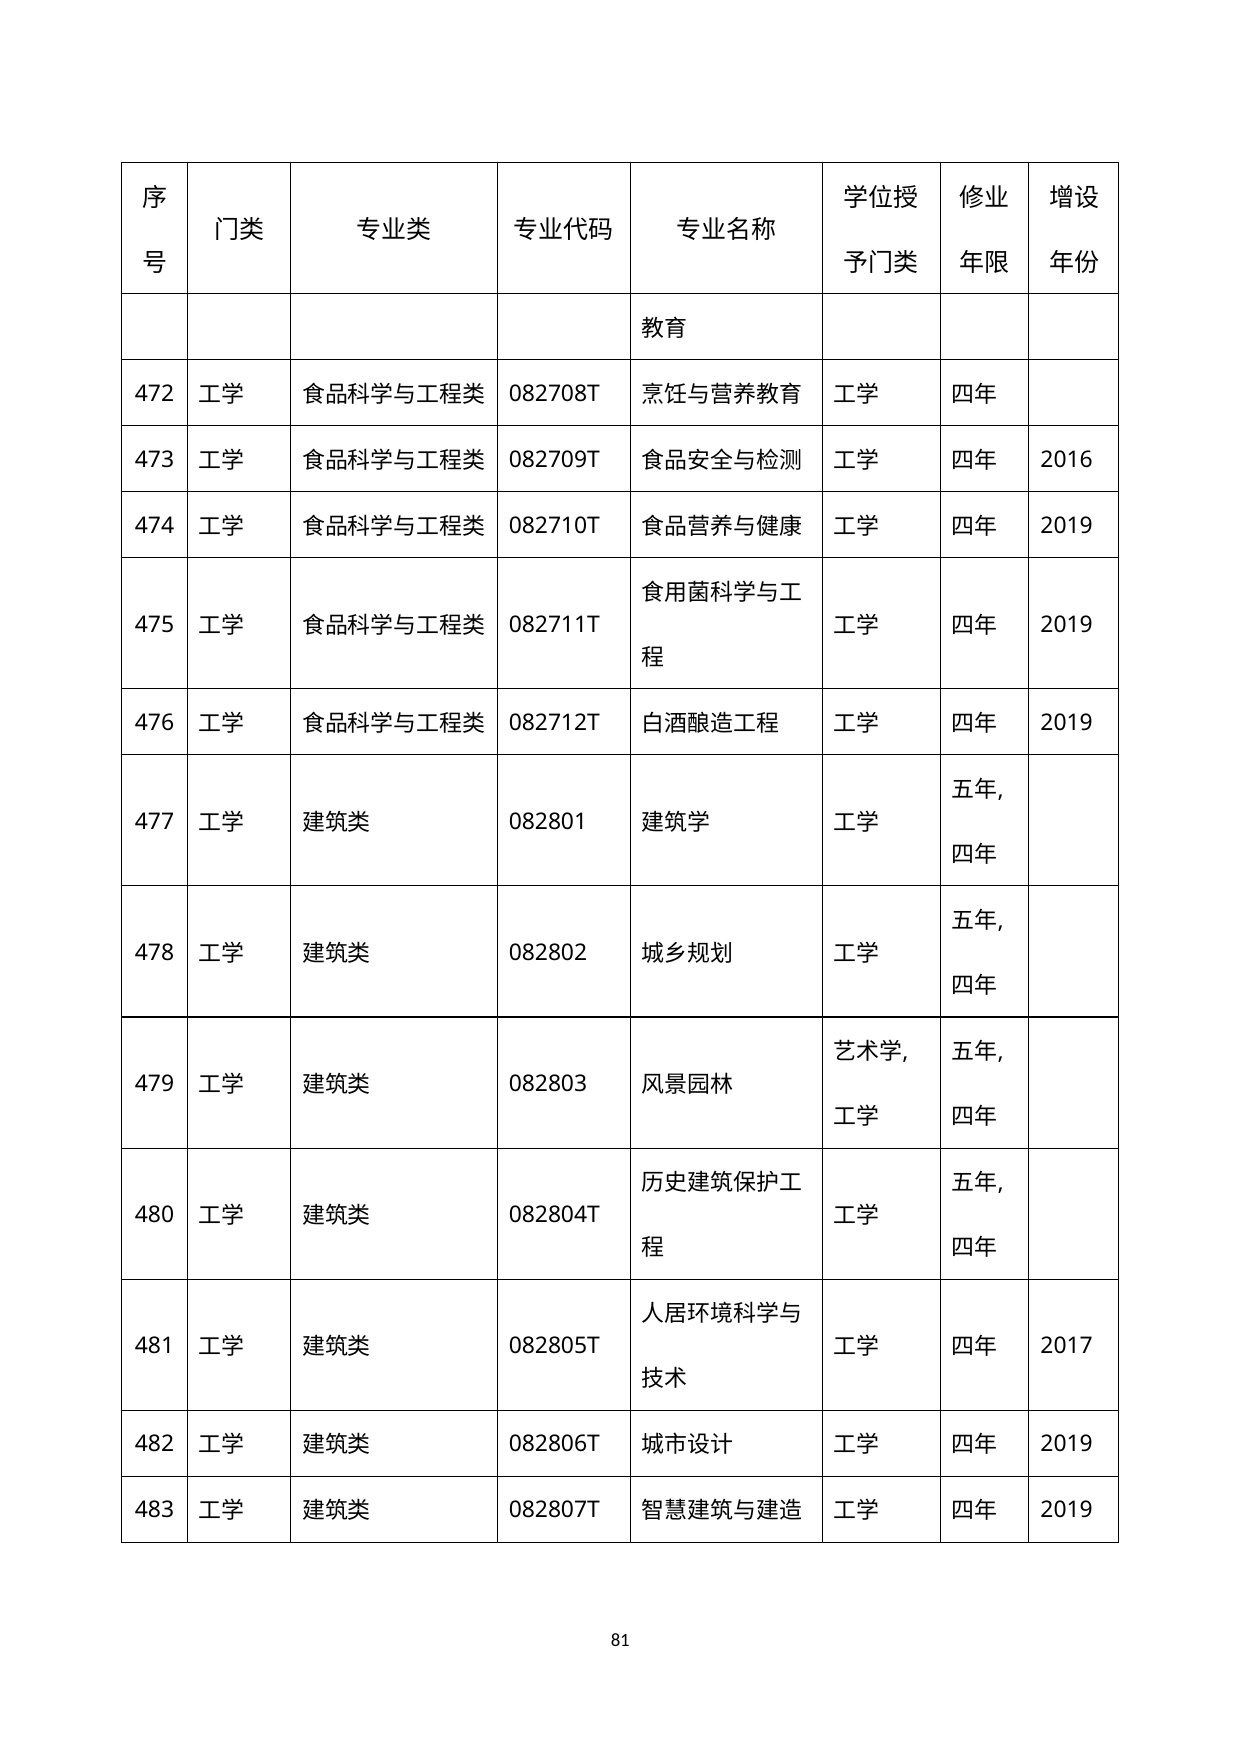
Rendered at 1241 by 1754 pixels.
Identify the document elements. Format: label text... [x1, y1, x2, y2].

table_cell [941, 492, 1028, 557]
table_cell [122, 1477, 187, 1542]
table_header 序号 [122, 163, 187, 293]
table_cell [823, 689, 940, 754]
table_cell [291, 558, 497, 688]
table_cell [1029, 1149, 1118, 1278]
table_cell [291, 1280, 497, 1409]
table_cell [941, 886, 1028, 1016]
table_header 增设年份 [1029, 163, 1118, 293]
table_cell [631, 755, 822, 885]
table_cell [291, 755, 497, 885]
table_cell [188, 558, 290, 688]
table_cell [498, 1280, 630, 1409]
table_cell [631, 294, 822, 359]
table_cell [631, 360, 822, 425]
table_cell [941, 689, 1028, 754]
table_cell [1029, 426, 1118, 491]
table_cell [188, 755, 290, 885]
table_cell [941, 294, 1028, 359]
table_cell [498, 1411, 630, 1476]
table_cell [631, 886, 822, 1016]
table_header 专业代码 [498, 163, 630, 293]
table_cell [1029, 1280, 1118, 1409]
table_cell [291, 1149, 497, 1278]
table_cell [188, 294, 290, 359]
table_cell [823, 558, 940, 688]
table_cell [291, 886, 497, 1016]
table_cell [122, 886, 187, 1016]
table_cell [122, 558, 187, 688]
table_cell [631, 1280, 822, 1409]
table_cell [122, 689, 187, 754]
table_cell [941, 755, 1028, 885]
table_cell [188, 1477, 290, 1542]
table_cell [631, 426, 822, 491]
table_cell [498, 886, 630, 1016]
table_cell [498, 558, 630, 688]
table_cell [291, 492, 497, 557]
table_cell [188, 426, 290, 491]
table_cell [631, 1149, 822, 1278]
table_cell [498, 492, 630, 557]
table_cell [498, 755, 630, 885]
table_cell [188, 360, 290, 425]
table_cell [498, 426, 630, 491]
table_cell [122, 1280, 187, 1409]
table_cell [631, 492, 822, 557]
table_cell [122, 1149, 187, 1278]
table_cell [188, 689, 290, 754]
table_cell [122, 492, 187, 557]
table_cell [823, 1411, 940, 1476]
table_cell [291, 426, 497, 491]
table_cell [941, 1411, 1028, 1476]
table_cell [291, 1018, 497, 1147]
table_header 门类 [188, 163, 290, 293]
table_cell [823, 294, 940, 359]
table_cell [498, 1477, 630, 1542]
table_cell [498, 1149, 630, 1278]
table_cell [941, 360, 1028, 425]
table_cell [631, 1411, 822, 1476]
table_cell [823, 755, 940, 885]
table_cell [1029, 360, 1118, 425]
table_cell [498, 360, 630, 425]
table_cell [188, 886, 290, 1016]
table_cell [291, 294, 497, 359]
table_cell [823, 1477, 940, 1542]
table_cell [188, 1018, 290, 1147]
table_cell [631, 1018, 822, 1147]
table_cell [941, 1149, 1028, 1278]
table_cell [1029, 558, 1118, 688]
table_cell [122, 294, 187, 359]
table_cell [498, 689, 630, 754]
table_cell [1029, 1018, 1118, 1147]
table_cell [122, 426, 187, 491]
table_header 专业类 [291, 163, 497, 293]
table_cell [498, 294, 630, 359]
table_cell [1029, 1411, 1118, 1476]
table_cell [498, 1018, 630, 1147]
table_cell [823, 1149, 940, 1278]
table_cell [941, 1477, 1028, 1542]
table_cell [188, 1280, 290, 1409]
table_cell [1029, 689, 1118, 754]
table_header 学位授予门类 [823, 163, 940, 293]
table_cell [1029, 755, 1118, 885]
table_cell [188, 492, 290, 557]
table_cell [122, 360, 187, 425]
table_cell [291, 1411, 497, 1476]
table_header 专业名称 [631, 163, 822, 293]
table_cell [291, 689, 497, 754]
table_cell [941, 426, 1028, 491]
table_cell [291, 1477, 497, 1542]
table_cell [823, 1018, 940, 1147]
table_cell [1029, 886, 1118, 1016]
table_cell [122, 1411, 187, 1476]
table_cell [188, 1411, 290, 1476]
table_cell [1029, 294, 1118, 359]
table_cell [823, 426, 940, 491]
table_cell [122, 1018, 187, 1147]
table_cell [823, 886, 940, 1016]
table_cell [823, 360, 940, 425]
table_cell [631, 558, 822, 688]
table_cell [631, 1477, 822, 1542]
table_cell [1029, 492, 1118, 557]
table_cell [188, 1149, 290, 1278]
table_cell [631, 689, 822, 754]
table_header 修业年限 [941, 163, 1028, 293]
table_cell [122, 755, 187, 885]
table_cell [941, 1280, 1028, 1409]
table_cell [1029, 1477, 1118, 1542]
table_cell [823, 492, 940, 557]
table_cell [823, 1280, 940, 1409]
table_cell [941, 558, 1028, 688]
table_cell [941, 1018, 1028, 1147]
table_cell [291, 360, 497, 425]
